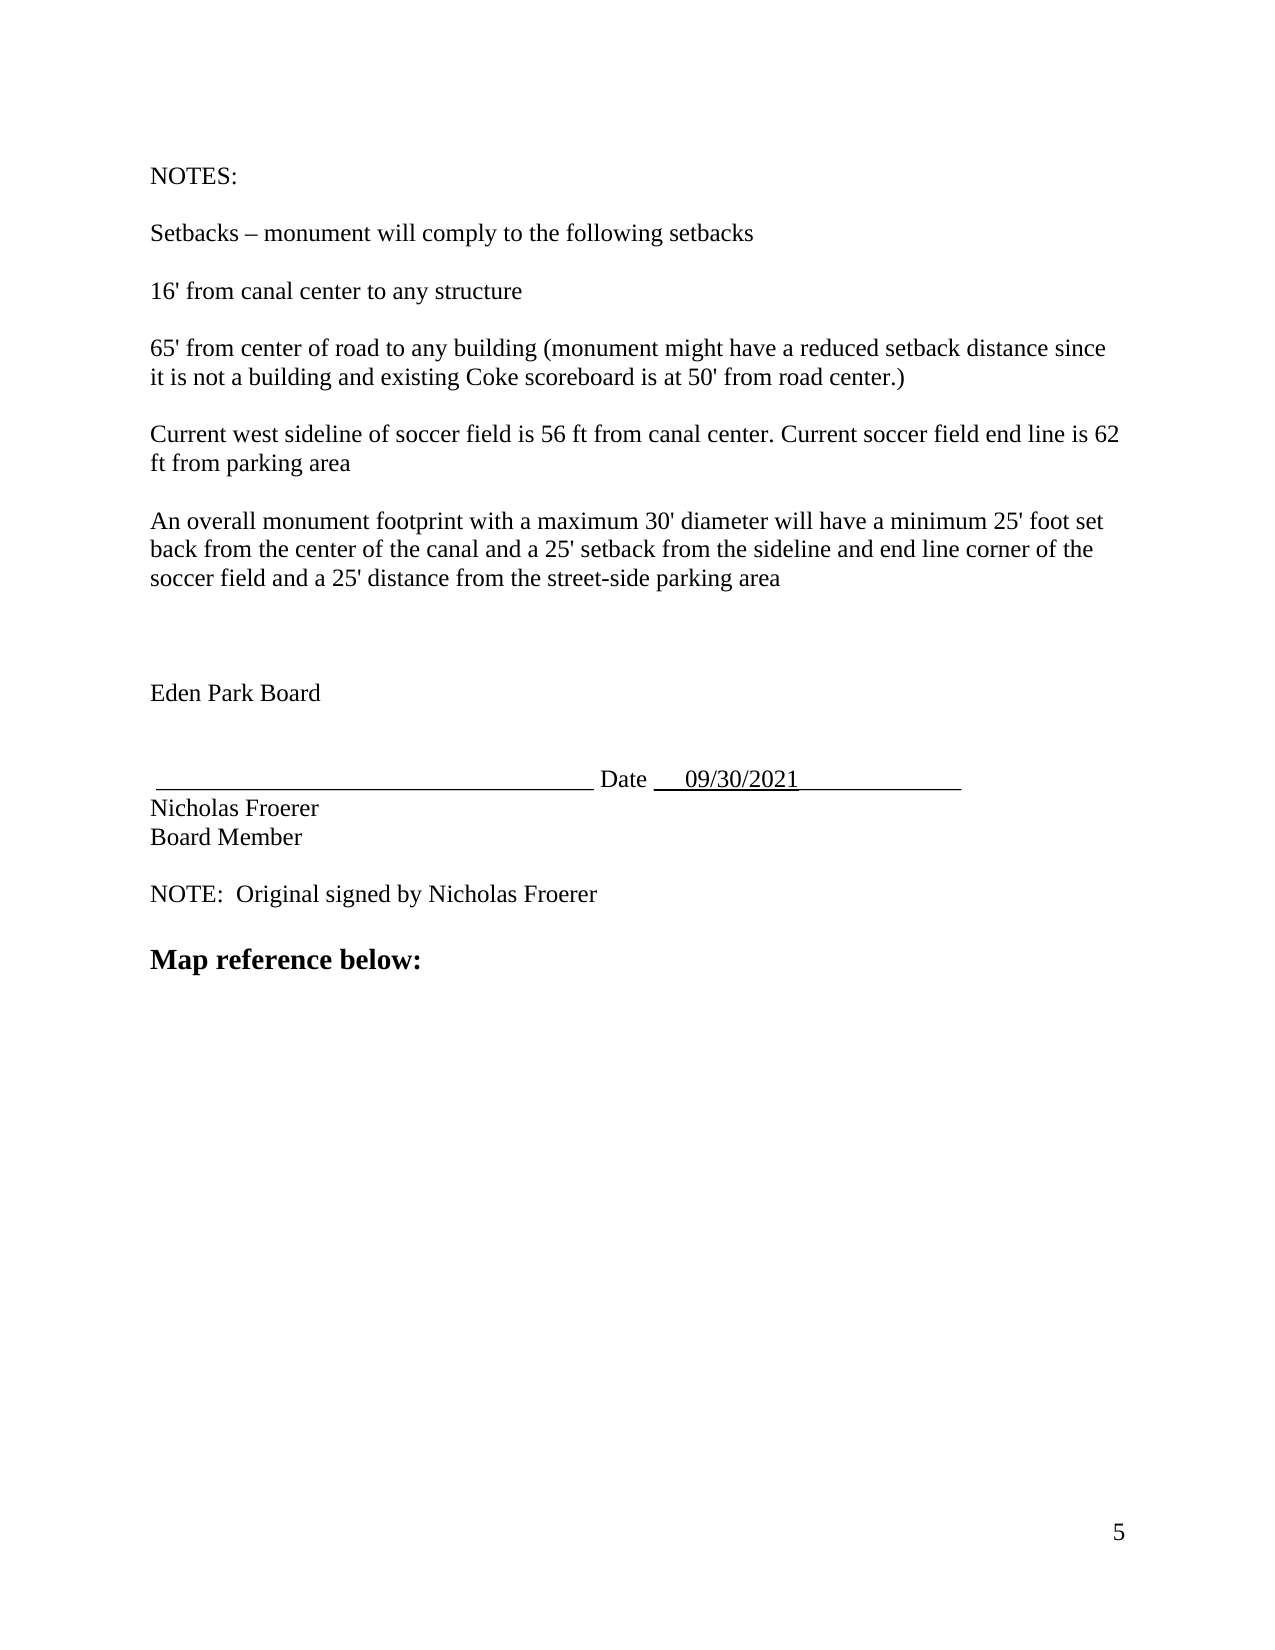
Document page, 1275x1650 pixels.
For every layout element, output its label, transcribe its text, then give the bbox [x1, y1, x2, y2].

text 65' from center of road to any building (monument might have a reduced setback distance since it is not a building and existing Coke scoreboard is at 50' from road center.) [150, 333, 1125, 391]
text Setbacks – monument will comply to the following setbacks [150, 218, 1125, 247]
text ___________________________________ Date _ 09/30/2021_____________ [150, 764, 1125, 793]
text NOTES: [150, 161, 1125, 189]
text Current west sideline of soccer field is 56 ft from canal center. Current soccer field end line is 62 ft from parking area [150, 419, 1125, 477]
text An overall monument footprint with a maximum 30' diameter will have a minimum 25' foot set back from the center of the canal and a 25' setback from the sideline and end line corner of the soccer field and a 25' distance from the street-side parking area [150, 506, 1125, 592]
text 16' from canal center to any structure [150, 276, 1125, 304]
text Eden Park Board [150, 678, 1125, 707]
text Board Member [150, 822, 1125, 851]
text Map reference below: [150, 942, 1125, 975]
text Nicholas Froerer [150, 793, 1125, 822]
text NOTE: Original signed by Nicholas Froerer [150, 879, 1125, 908]
